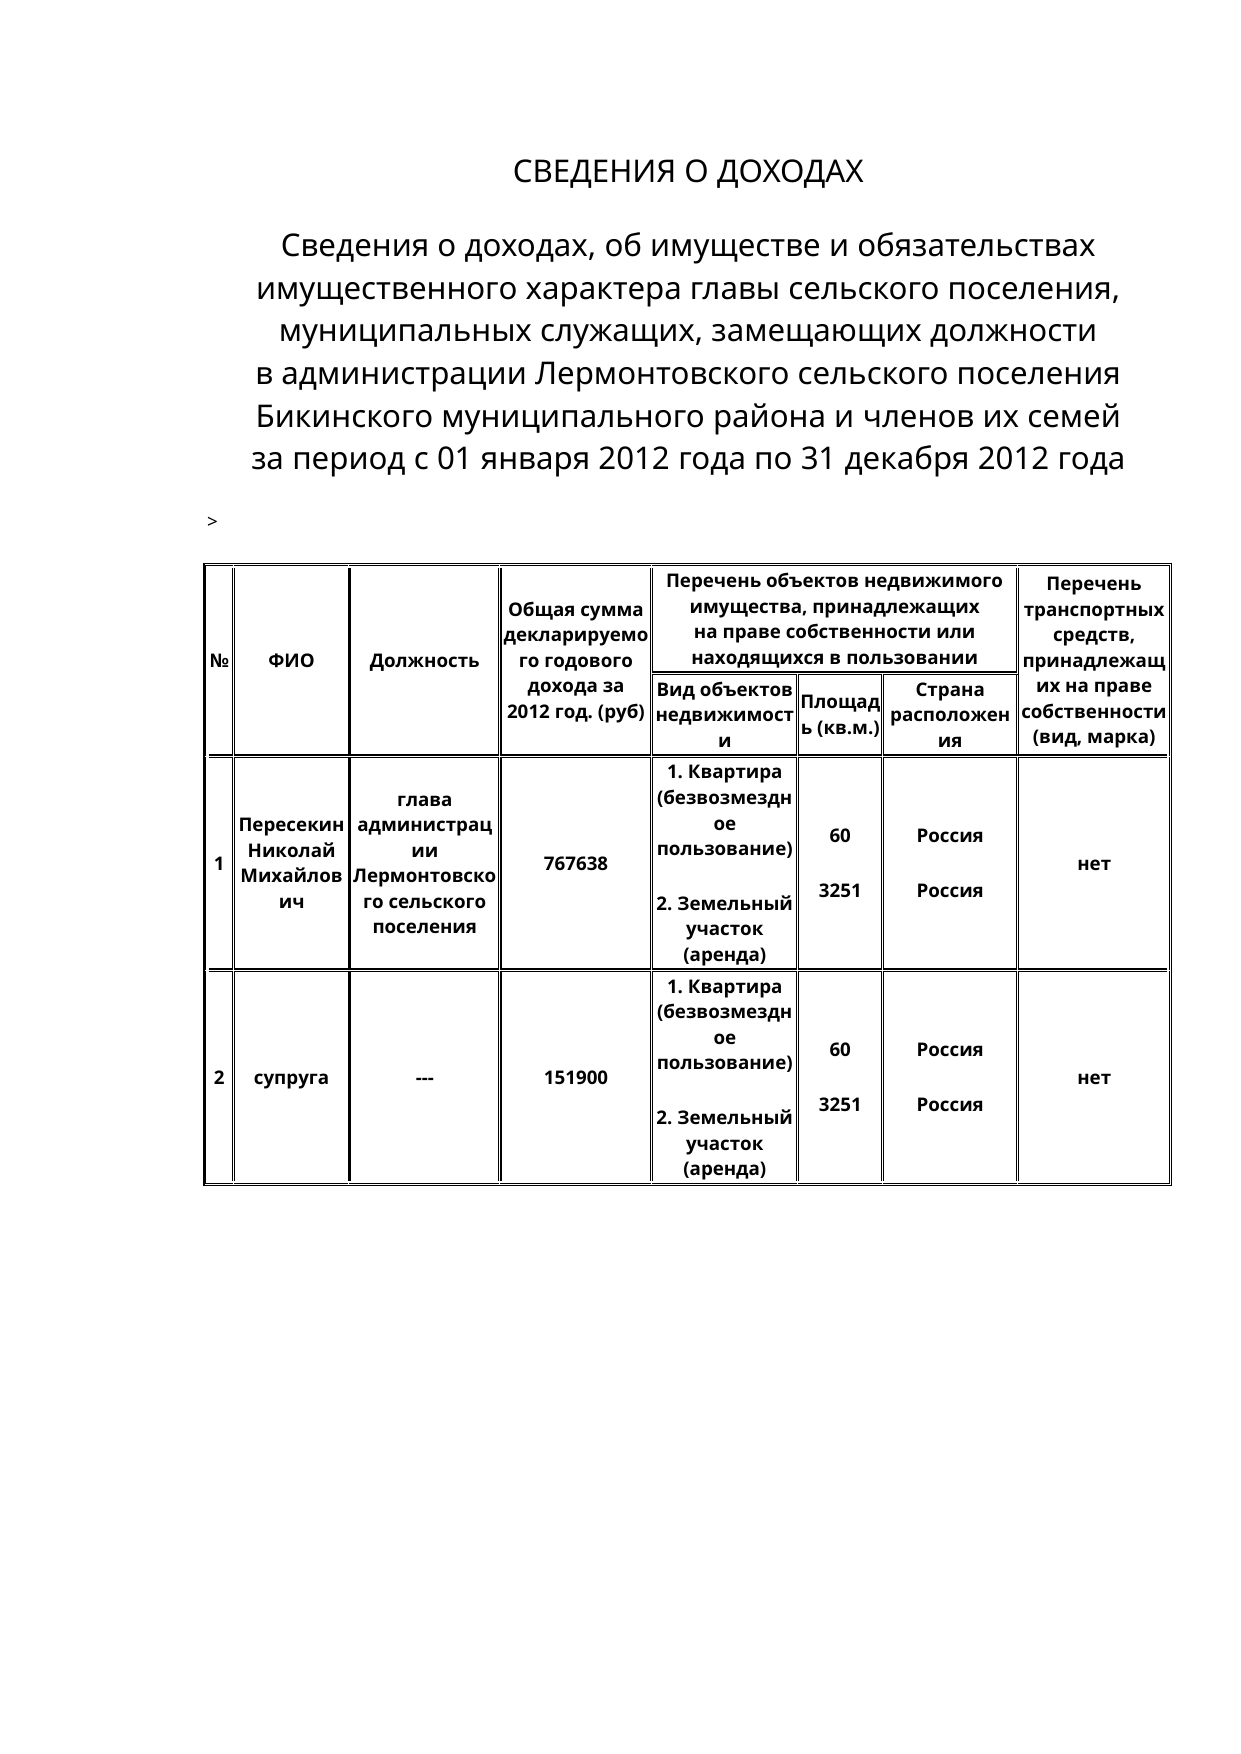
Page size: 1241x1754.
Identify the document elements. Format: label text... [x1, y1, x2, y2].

table_cell Площадь (кв.м.) [799, 675, 881, 754]
table_cell супруга [234, 972, 349, 1182]
text СВЕДЕНИЯ О ДОХОДАХ [207, 149, 1169, 192]
table_cell 767638 [502, 758, 650, 968]
table_cell Пересекин Николай Михайлович [235, 758, 348, 968]
table_cell Россия Россия [884, 758, 1016, 968]
table_cell 2 [206, 968, 234, 1182]
table_cell 1. Квартира (безвозмездное пользование) 2. Земельный участок (аренда) [652, 972, 797, 1182]
table_cell 151900 [500, 972, 652, 1182]
table_cell Вид объектов недвижимости [653, 675, 796, 754]
table_header Перечень транспортных средств, принадлежащих на праве собственности (вид, марка) [1018, 566, 1169, 754]
table_cell нет [1018, 968, 1169, 1182]
table_cell нет [1019, 754, 1169, 968]
table_header ФИО [234, 564, 349, 754]
table_cell 60 3251 [798, 972, 883, 1182]
table_cell 1 [206, 754, 232, 968]
table_cell Россия Россия [883, 972, 1017, 1182]
table_cell 1. Квартира (безвозмездное пользование) 2. Земельный участок (аренда) [653, 758, 796, 968]
table_cell --- [349, 968, 500, 1182]
text > [207, 508, 1169, 533]
table_header Перечень объектов недвижимого имущества, принадлежащих на праве собственности или находящихся в пользовании [652, 566, 1017, 671]
table_cell 60 3251 [799, 758, 881, 968]
table_header Общая сумма декларируемого годового дохода за 2012 год. (руб) [500, 566, 652, 754]
table_cell Страна расположения [884, 675, 1016, 754]
table_header Должность [349, 564, 500, 754]
text Сведения о доходах, об имуществе и обязательствах имущественного характера главы сельского поселения, муниципальных служащих, замещающих должности в администрации Лермонтовского сельского поселения Бикинского муниципального района и членов их семей за период с 01 января 2012 года по 31 декабря 2012 года [207, 223, 1169, 479]
table_header № [206, 566, 234, 754]
table_cell глава администрации Лермонтовского сельского поселения [351, 758, 498, 968]
